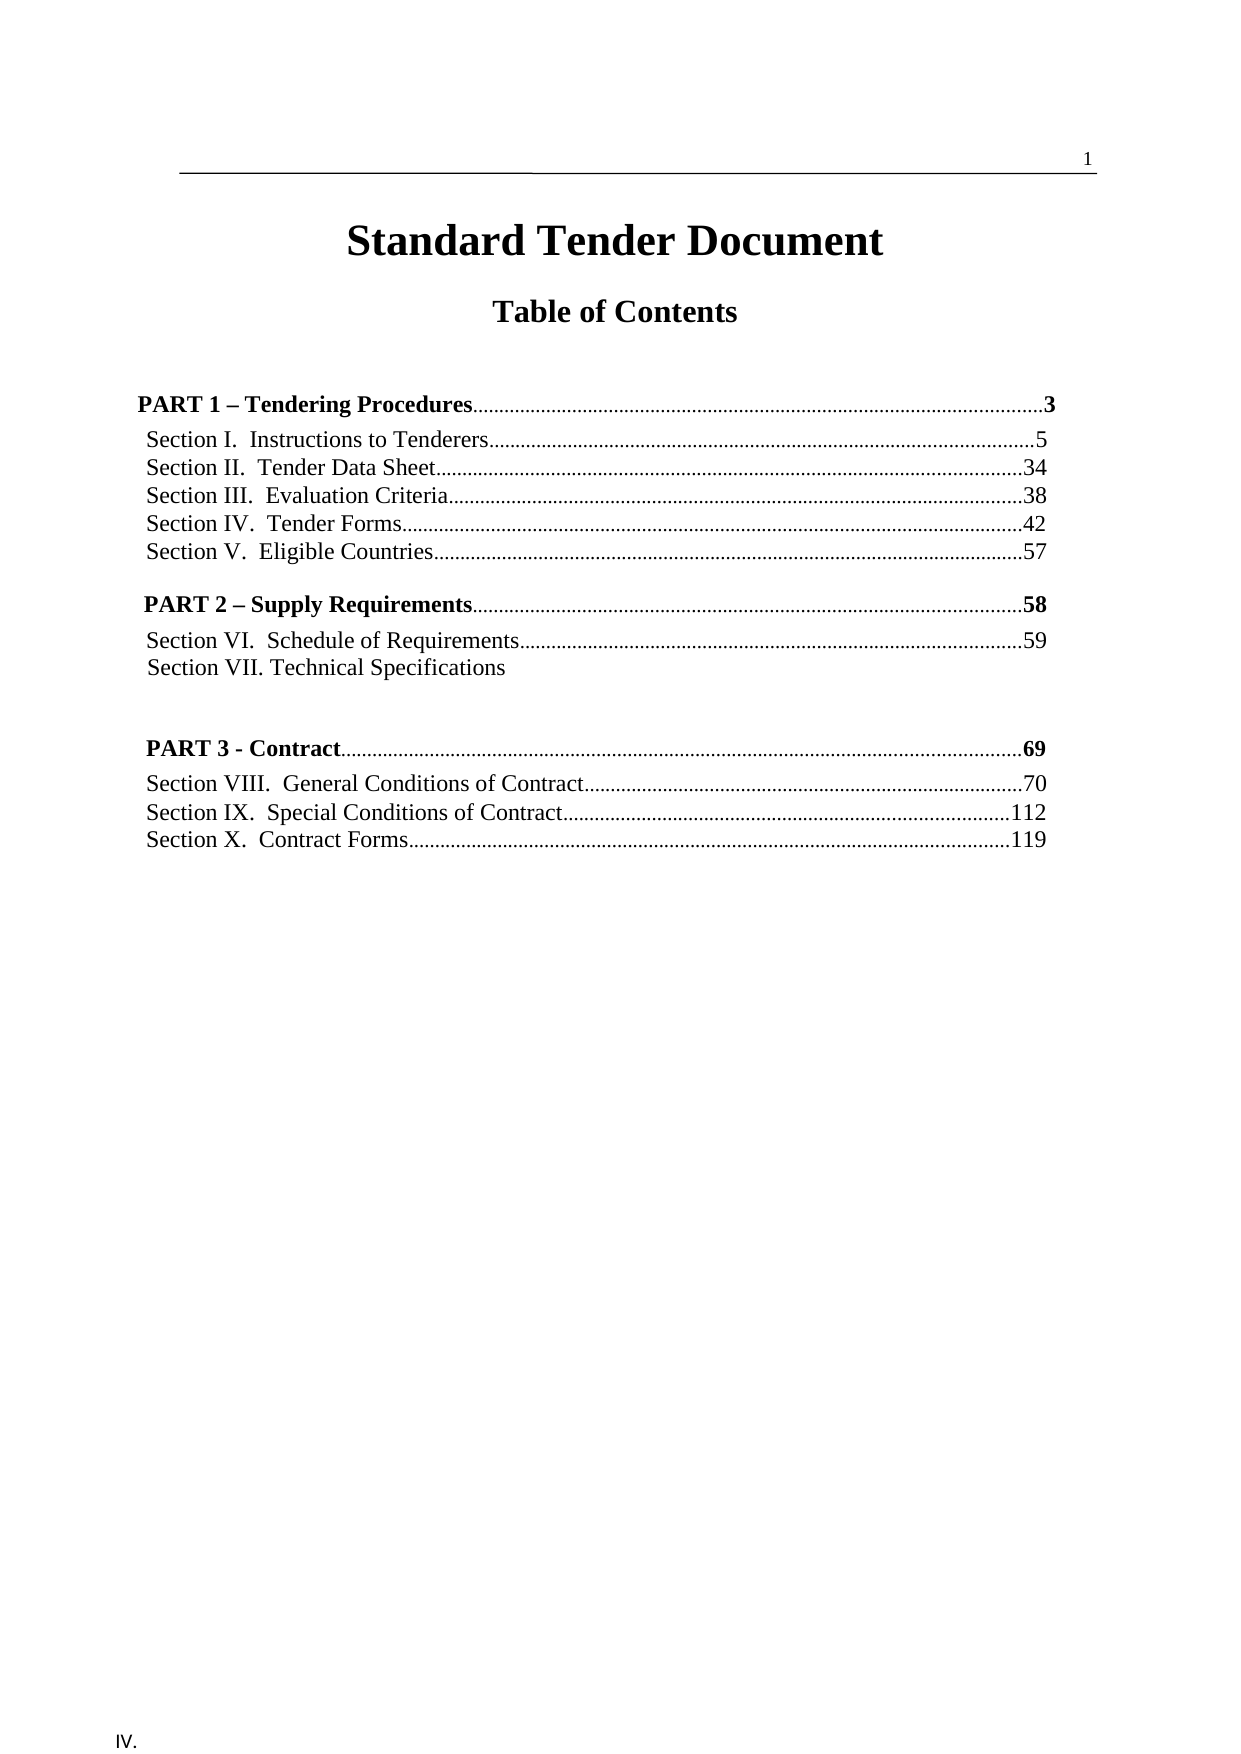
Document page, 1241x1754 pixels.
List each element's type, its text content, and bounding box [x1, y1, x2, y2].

text Table of Contents [137, 293, 1092, 330]
text Section VIII. General Conditions of Contract 70 [146, 769, 1092, 797]
text Standard Tender Document [137, 213, 1092, 265]
text Section I. Instructions to Tenderers 5 [146, 425, 1092, 453]
text Section III. Evaluation Criteria 38 [146, 481, 1092, 509]
text Section VI. Schedule of Requirements 59 [146, 626, 1092, 653]
text 1 [137, 147, 1092, 170]
text Section IV. Tender Forms 42 [146, 509, 1092, 537]
text Section VII. Technical Specifications [147, 653, 1092, 681]
text Section IX. Special Conditions of Contract 112 [146, 797, 1092, 825]
text Section X. Contract Forms 119 [146, 825, 1092, 853]
text PART 2 – Supply Requirements 58 [144, 591, 1092, 618]
text PART 3 - Contract 69 [146, 734, 1092, 762]
text PART 1 – Tendering Procedures 3 [137, 389, 1092, 417]
text Section V. Eligible Countries 57 [146, 537, 1092, 565]
text Section II. Tender Data Sheet 34 [146, 453, 1092, 481]
